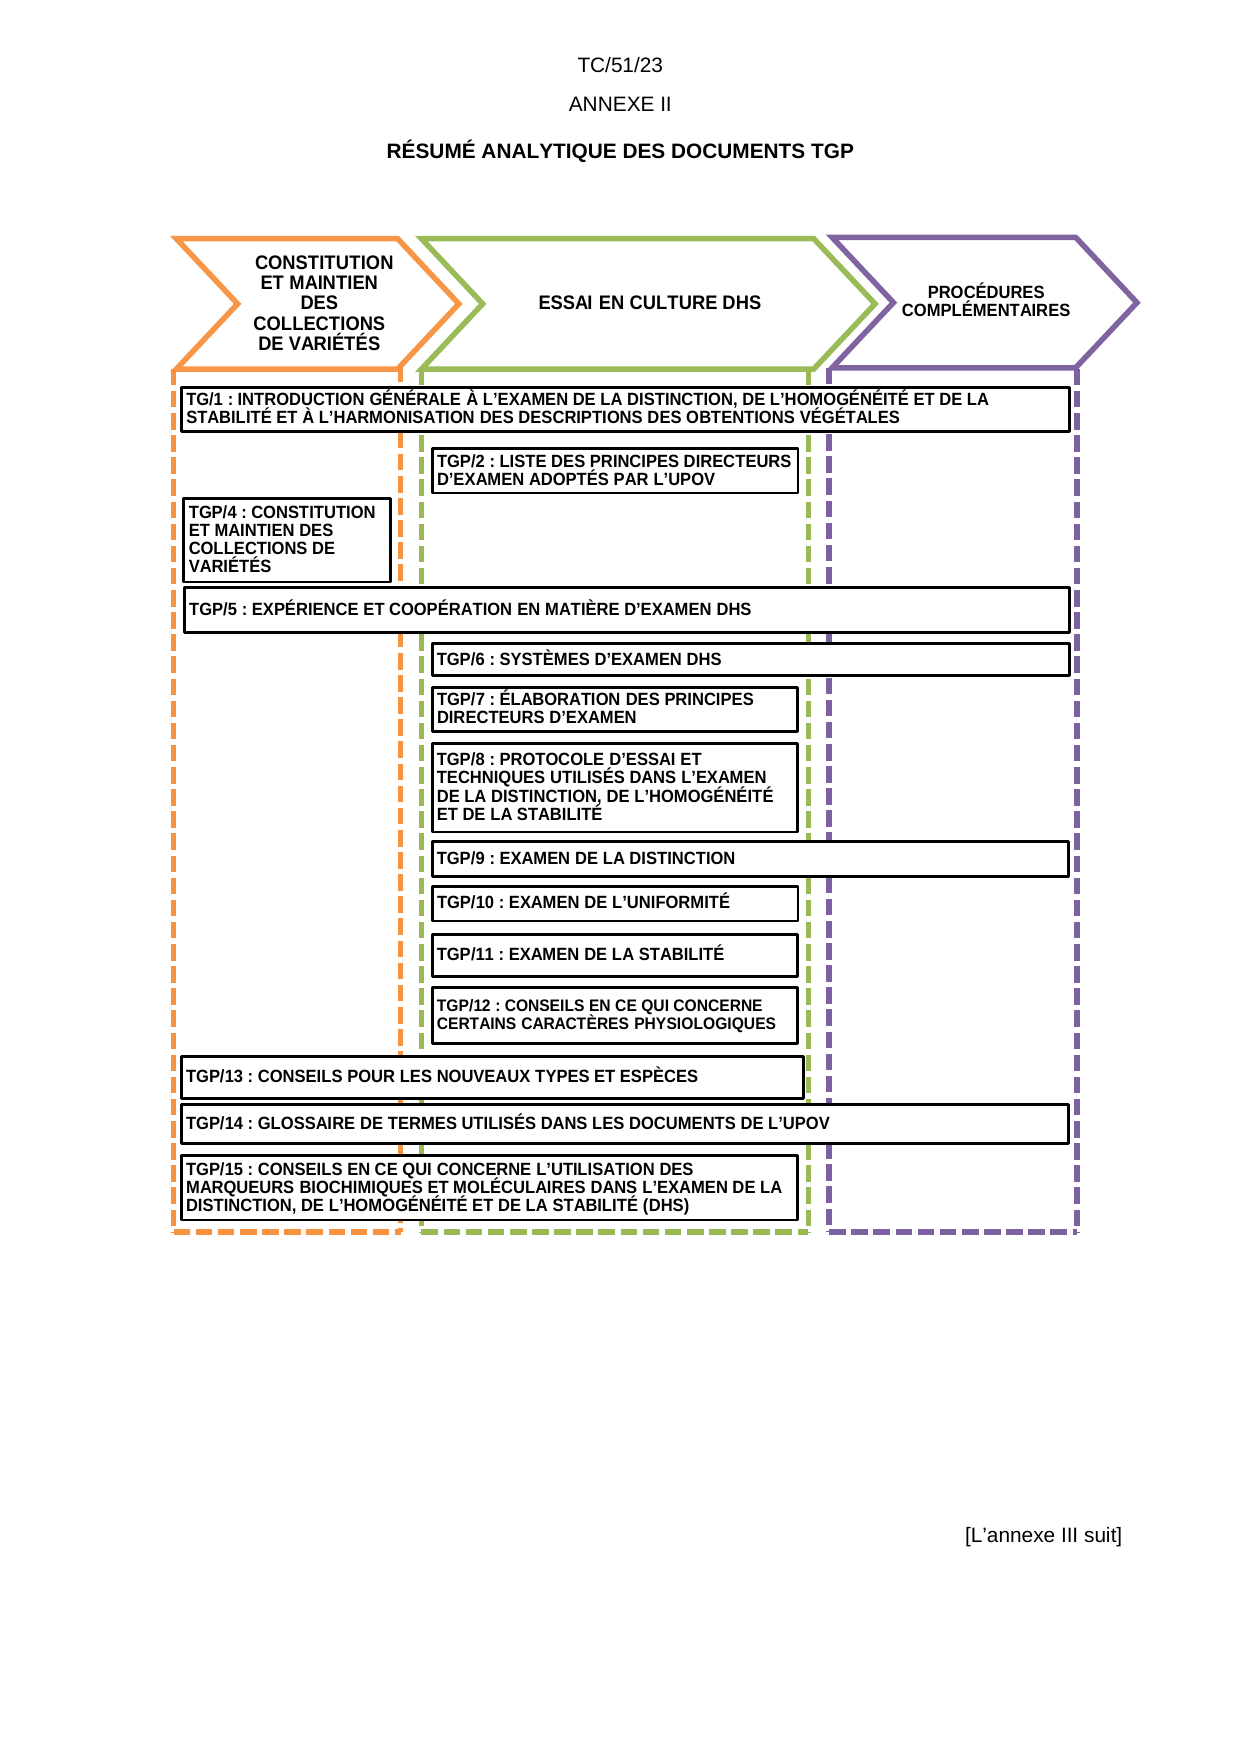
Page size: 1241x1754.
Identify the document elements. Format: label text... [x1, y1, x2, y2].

text RÉSUMÉ ANALYTIQUE DES DOCUMENTS TGP [118, 139, 1122, 163]
text [L’annexe III suit] [118, 1522, 1122, 1546]
